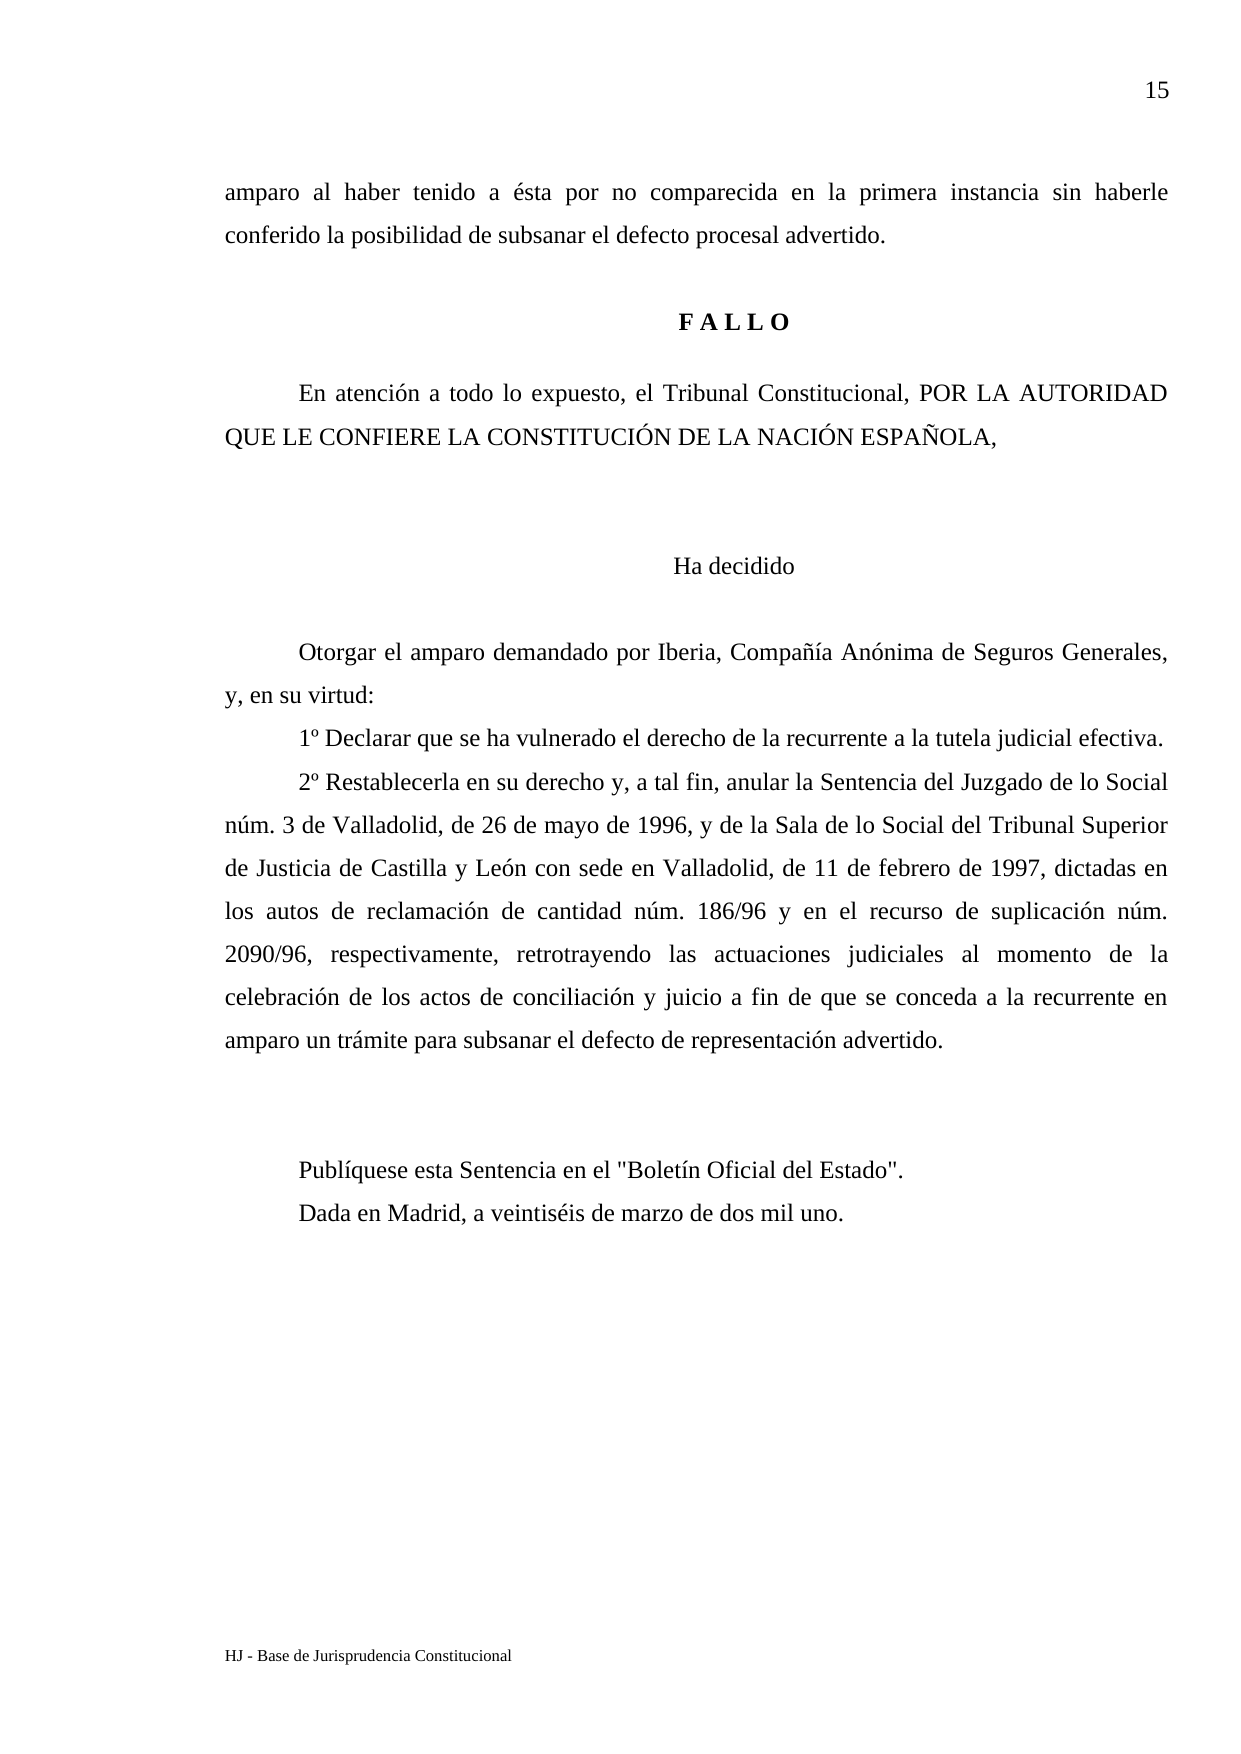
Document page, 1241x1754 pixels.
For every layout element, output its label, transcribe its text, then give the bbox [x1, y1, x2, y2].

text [224, 177, 1169, 249]
text Publíquese esta Sentencia en el "Boletín Oficial del Estado". [224, 1155, 1169, 1183]
text En atención a todo lo expuesto, el Tribunal Constitucional, POR LA AUTORIDAD QUE LE CONFIERE LA CONSTITUCIÓN DE LA NACIÓN ESPAÑOLA, [224, 378, 1169, 450]
text Ha decidido [224, 551, 1169, 580]
text Dada en Madrid, a veintiséis de marzo de dos mil uno. [224, 1198, 1169, 1227]
subtitle F A L L O [224, 307, 1169, 335]
text 1º Declarar que se ha vulnerado el derecho de la recurrente a la tutela judicial efectiva. [224, 723, 1169, 752]
text Otorgar el amparo demandado por Iberia, Compañía Anónima de Seguros Generales, y, en su virtud: [224, 637, 1169, 709]
text 2º Restablecerla en su derecho y, a tal fin, anular la Sentencia del Juzgado de lo Social núm. 3 de Valladolid, de 26 de mayo de 1996, y de la Sala de lo Social del Tribunal Superior de Justicia de Castilla y León con sede en Valladolid, de 11 de febrero de 1997, dictadas en los autos de reclamación de cantidad núm. 186/96 y en el recurso de suplicación núm. 2090/96, respectivamente, retrotrayendo las actuaciones judiciales al momento de la celebración de los actos de conciliación y juicio a fin de que se conceda a la recurrente en amparo un trámite para subsanar el defecto de representación advertido. [224, 767, 1169, 1054]
